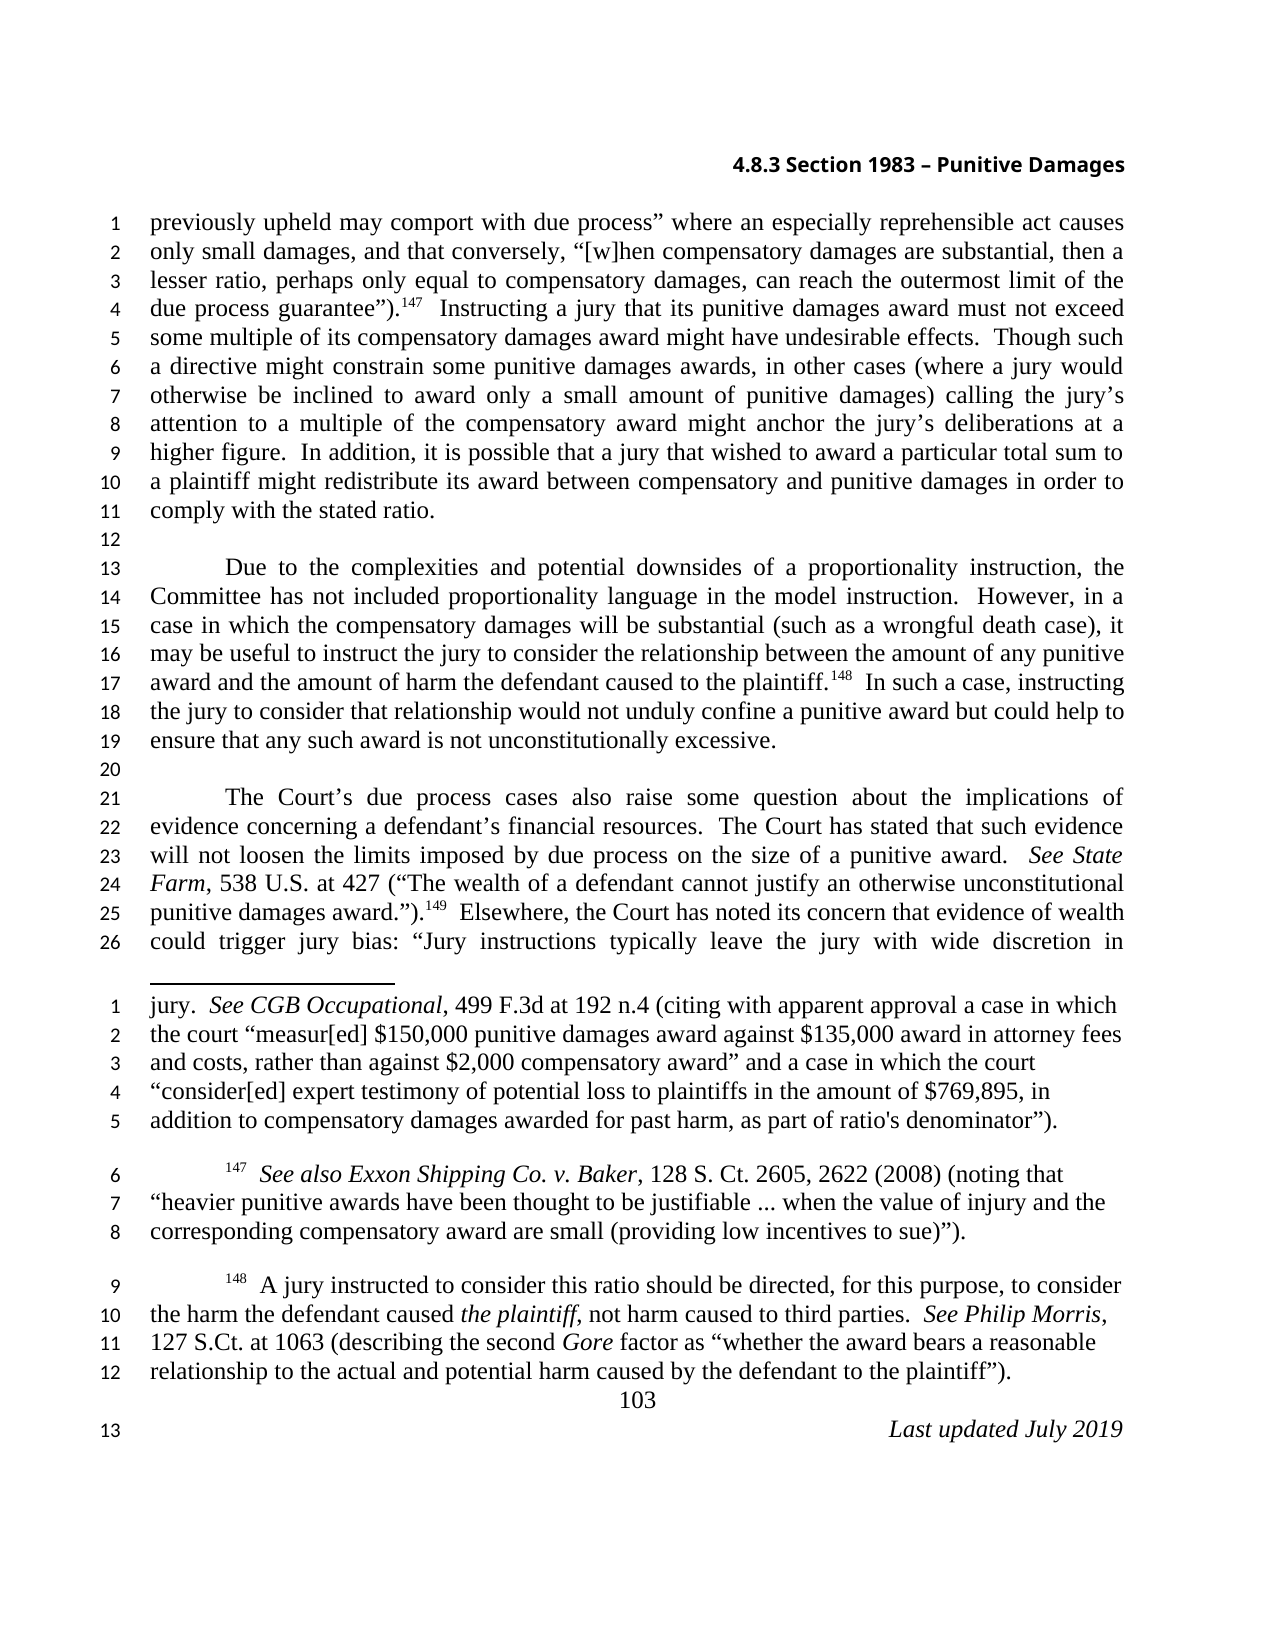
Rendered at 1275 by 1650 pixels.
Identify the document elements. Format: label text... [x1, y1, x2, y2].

text Due to the complexities and potential downsides of a proportionality instruction, the Committee has not included proportionality language in the model instruction. However, in a case in which the compensatory damages will be substantial (such as a wrongful death case), it may be useful to instruct the jury to consider the relationship between the amount of any punitive award and the amount of harm the defendant caused to the plaintiff. In such a case, instructing the jury to consider that relationship would not unduly confine a punitive award but could help to ensure that any such award is not unconstitutionally excessive. [150, 552, 1125, 753]
text It is far less clear that the jury should be instructed to consider the second Gore factor (the ratio of actual to punitive damages). Though the Court has “decline[d] to impose a bright line ratio which a punitive damages award cannot exceed,” it has stated that “in practice, few awards exceeding a single digit ratio between punitive and compensatory damages, to a significant degree, will satisfy due process.” State Farm, 538 U.S. at 425. However, the analysis is complicated by the possibility that the permissible ratio will vary inversely to the size of the compensatory damages award. See id. (stating that “ratios greater than those we have previously upheld may comport with due process” where an especially reprehensible act causes only small damages, and that conversely, “[w]hen compensatory damages are substantial, then a lesser ratio, perhaps only equal to compensatory damages, can reach the outermost limit of the due process guarantee”). Instructing a jury that its punitive damages award must not exceed some multiple of its compensatory damages award might have undesirable effects. Though such a directive might constrain some punitive damages awards, in other cases (where a jury would otherwise be inclined to award only a small amount of punitive damages) calling the jury’s attention to a multiple of the compensatory award might anchor the jury’s deliberations at a higher figure. In addition, it is possible that a jury that wished to award a particular total sum to a plaintiff might redistribute its award between compensatory and punitive damages in order to comply with the stated ratio. [150, 207, 1125, 523]
text The Court’s due process cases also raise some question about the implications of evidence concerning a defendant’s financial resources. The Court has stated that such evidence will not loosen the limits imposed by due process on the size of a punitive award. See State Farm, 538 U.S. at 427 (“The wealth of a defendant cannot justify an otherwise unconstitutional punitive damages award.”). Elsewhere, the Court has noted its concern that evidence of wealth could trigger jury bias: “Jury instructions typically leave the jury with wide discretion in choosing amounts, and the presentation of evidence of a defendant's net worth creates the potential that juries will use their verdicts to express biases against big businesses, particularly those without strong local presences.” Honda Motor Co., Ltd. v. Oberg, 512 U.S. 415, 432 (1994). Although those concerns may be salient in products liability cases brought against wealthy corporations, in Section 1983 cases, evidence of an individual defendant’s financial resources may be more likely to constrain than to inflate a punitive damages award. However, the possibility that a government employer might indemnify an individual defendant complicates the analysis. [150, 782, 1125, 955]
